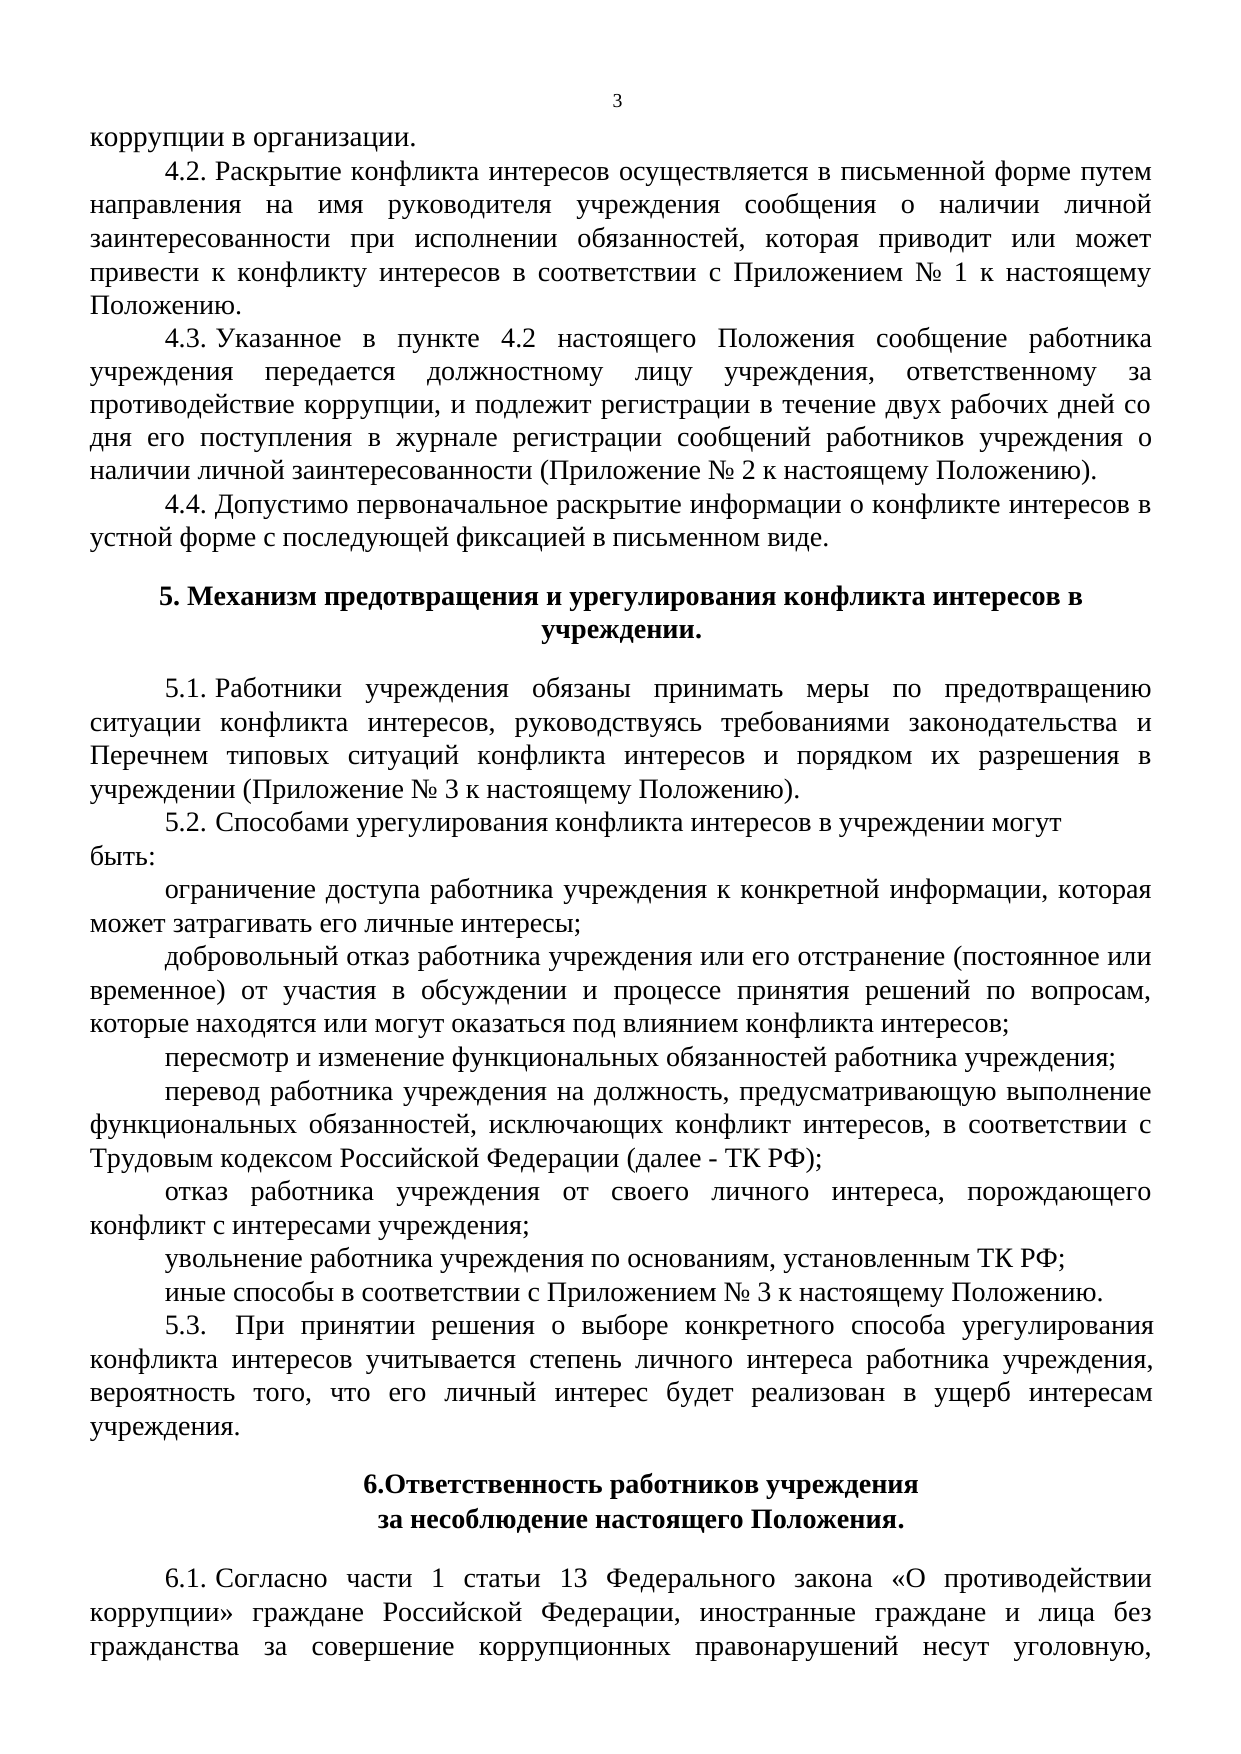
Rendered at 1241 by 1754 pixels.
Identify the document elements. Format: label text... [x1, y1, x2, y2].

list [89, 120, 1153, 154]
list Допустимо первоначальное раскрытие информации о конфликте интересов в устной форме с последующей фиксацией в письменном виде. [89, 486, 1153, 553]
text пересмотр и изменение функциональных обязанностей работника учреждения; [89, 1039, 1155, 1073]
text иные способы в соответствии с Приложением № 3 к настоящему Положению. [89, 1274, 1155, 1308]
text 6.Ответственность работников учреждения за несоблюдение настоящего Положения. [356, 1466, 926, 1535]
list Способами урегулирования конфликта интересов в учреждении могут [89, 805, 1155, 838]
text отказ работника учреждения от своего личного интереса, порождающего конфликт с интересами учреждения; [89, 1174, 1153, 1241]
list Указанное в пункте 4.2 настоящего Положения сообщение работника учреждения передается должностному лицу учреждения, ответственному за противодействие коррупции, и подлежит регистрации в течение двух рабочих дней со дня его поступления в журнале регистрации сообщений работников учреждения о наличии личной заинтересованности (Приложение № 2 к настоящему Положению). [89, 321, 1153, 486]
list Раскрытие конфликта интересов осуществляется в письменной форме путем направления на имя руководителя учреждения сообщения о наличии личной заинтересованности при исполнении обязанностей, которая приводит или может привести к конфликту интересов в соответствии с Приложением № 1 к настоящему Положению. [89, 154, 1153, 321]
text быть: [89, 838, 1155, 872]
text ограничение доступа работника учреждения к конкретной информации, которая может затрагивать его личные интересы; [89, 872, 1153, 939]
text 5. Механизм предотвращения и урегулирования конфликта интересов в учреждении. [87, 578, 1155, 646]
text перевод работника учреждения на должность, предусматривающую выполнение функциональных обязанностей, исключающих конфликт интересов, в соответствии с Трудовым кодексом Российской Федерации (далее - ТК РФ); [89, 1073, 1153, 1174]
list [89, 1561, 1153, 1662]
list Работники учреждения обязаны принимать меры по предотвращению ситуации конфликта интересов, руководствуясь требованиями законодательства и Перечнем типовых ситуаций конфликта интересов и порядком их разрешения в учреждении (Приложение № 3 к настоящему Положению). [89, 671, 1153, 805]
list При принятии решения о выборе конкретного способа урегулирования конфликта интересов учитывается степень личного интереса работника учреждения, вероятность того, что его личный интерес будет реализован в ущерб интересам учреждения. [89, 1308, 1155, 1442]
text увольнение работника учреждения по основаниям, установленным ТК РФ; [89, 1241, 1155, 1274]
text добровольный отказ работника учреждения или его отстранение (постоянное или временное) от участия в обсуждении и процессе принятия решений по вопросам, которые находятся или могут оказаться под влиянием конфликта интересов; [89, 939, 1153, 1039]
